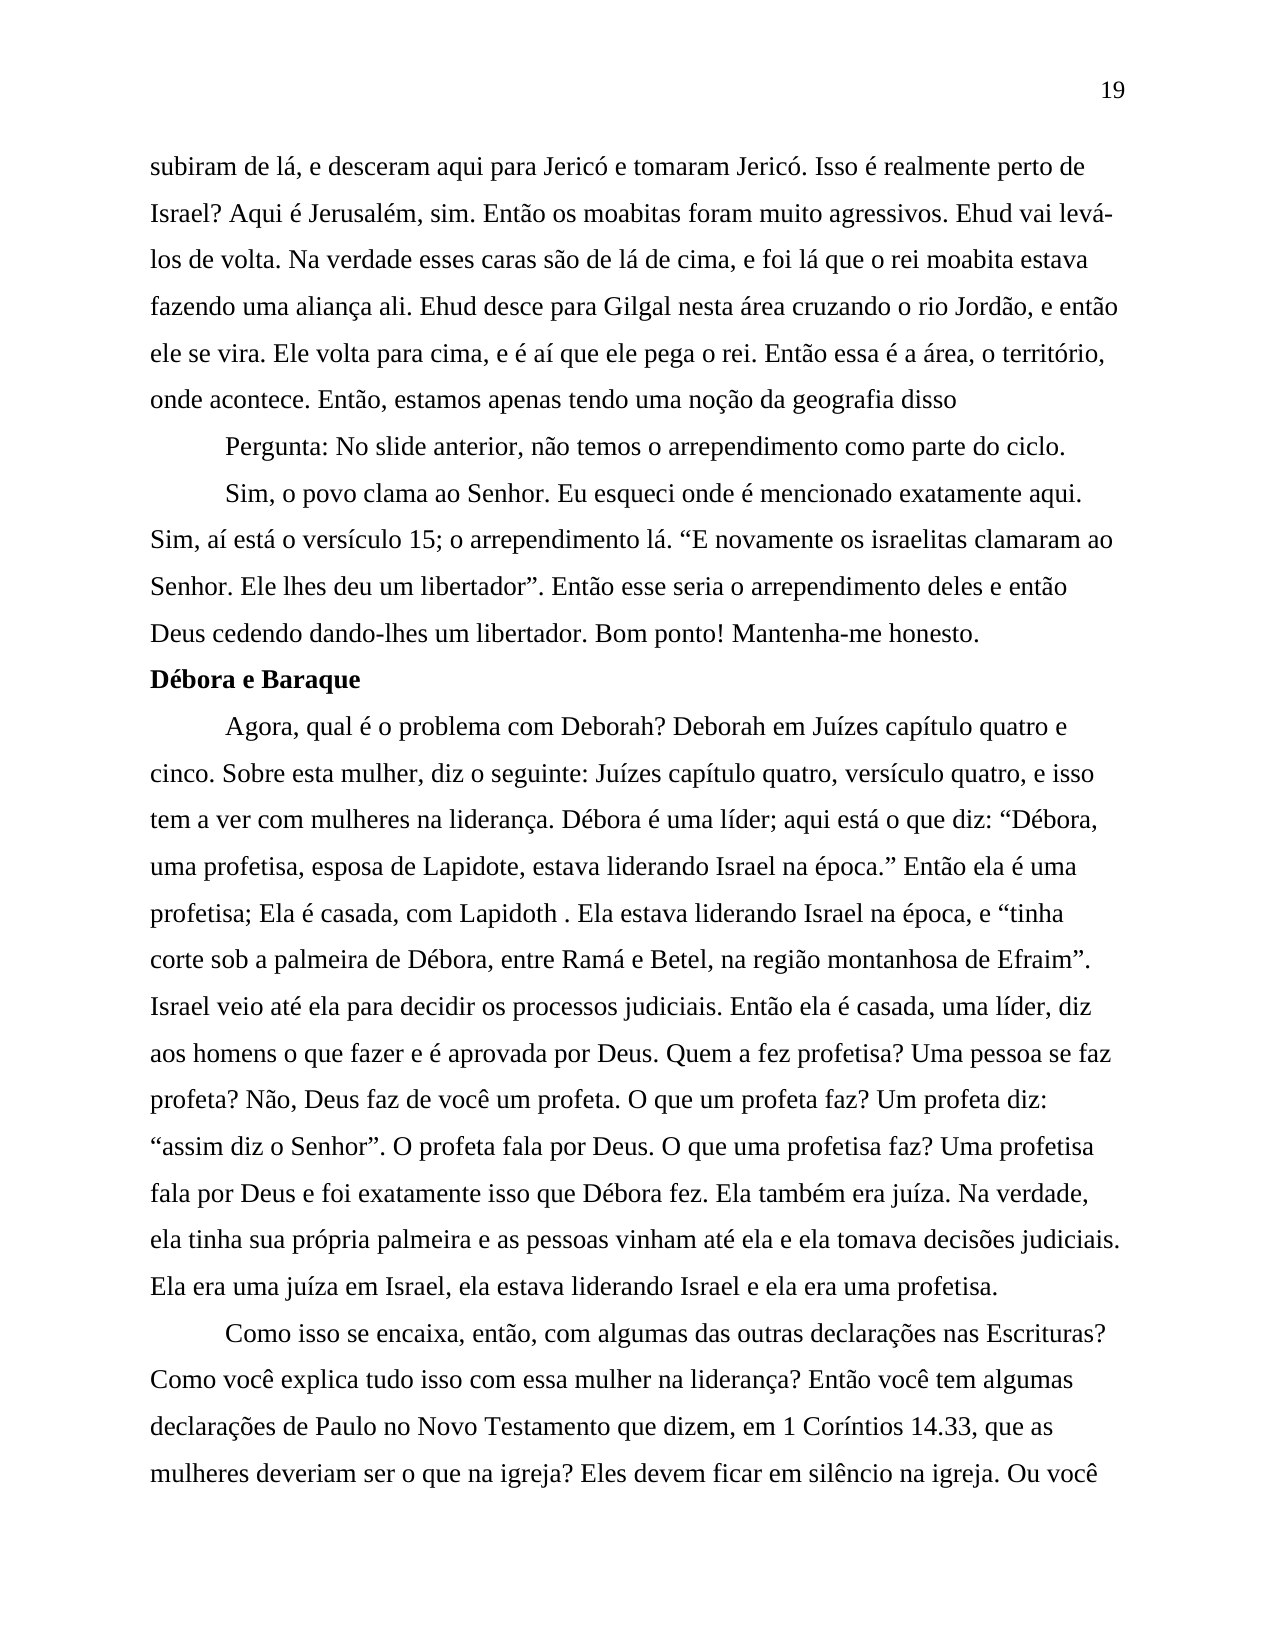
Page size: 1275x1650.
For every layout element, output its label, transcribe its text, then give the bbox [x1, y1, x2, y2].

text Agora, qual é o problema com Deborah? Deborah em Juízes capítulo quatro e cinco. Sobre esta mulher, diz o seguinte: Juízes capítulo quatro, versículo quatro, e isso tem a ver com mulheres na liderança. Débora é uma líder; aqui está o que diz: “Débora, uma profetisa, esposa de Lapidote, estava liderando Israel na época.” Então ela é uma profetisa; Ela é casada, com Lapidoth . Ela estava liderando Israel na época, e “tinha corte sob a palmeira de Débora, entre Ramá e Betel, na região montanhosa de Efraim”. Israel veio até ela para decidir os processos judiciais. Então ela é casada, uma líder, diz aos homens o que fazer e é aprovada por Deus. Quem a fez profetisa? Uma pessoa se faz profeta? Não, Deus faz de você um profeta. O que um profeta faz? Um profeta diz: “assim diz o Senhor”. O profeta fala por Deus. O que uma profetisa faz? Uma profetisa fala por Deus e foi exatamente isso que Débora fez. Ela também era juíza. Na verdade, ela tinha sua própria palmeira e as pessoas vinham até ela e ela tomava decisões judiciais. Ela era uma juíza em Israel, ela estava liderando Israel e ela era uma profetisa. [150, 710, 1125, 1301]
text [150, 150, 1125, 461]
text Sim, o povo clama ao Senhor. Eu esqueci onde é mencionado exatamente aqui. Sim, aí está o versículo 15; o arrependimento lá. “E novamente os israelitas clamaram ao Senhor. Ele lhes deu um libertador”. Então esse seria o arrependimento deles e então Deus cedendo dando-lhes um libertador. Bom ponto! Mantenha-me honesto. Débora e Baraque [150, 477, 1125, 694]
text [150, 1317, 1125, 1488]
